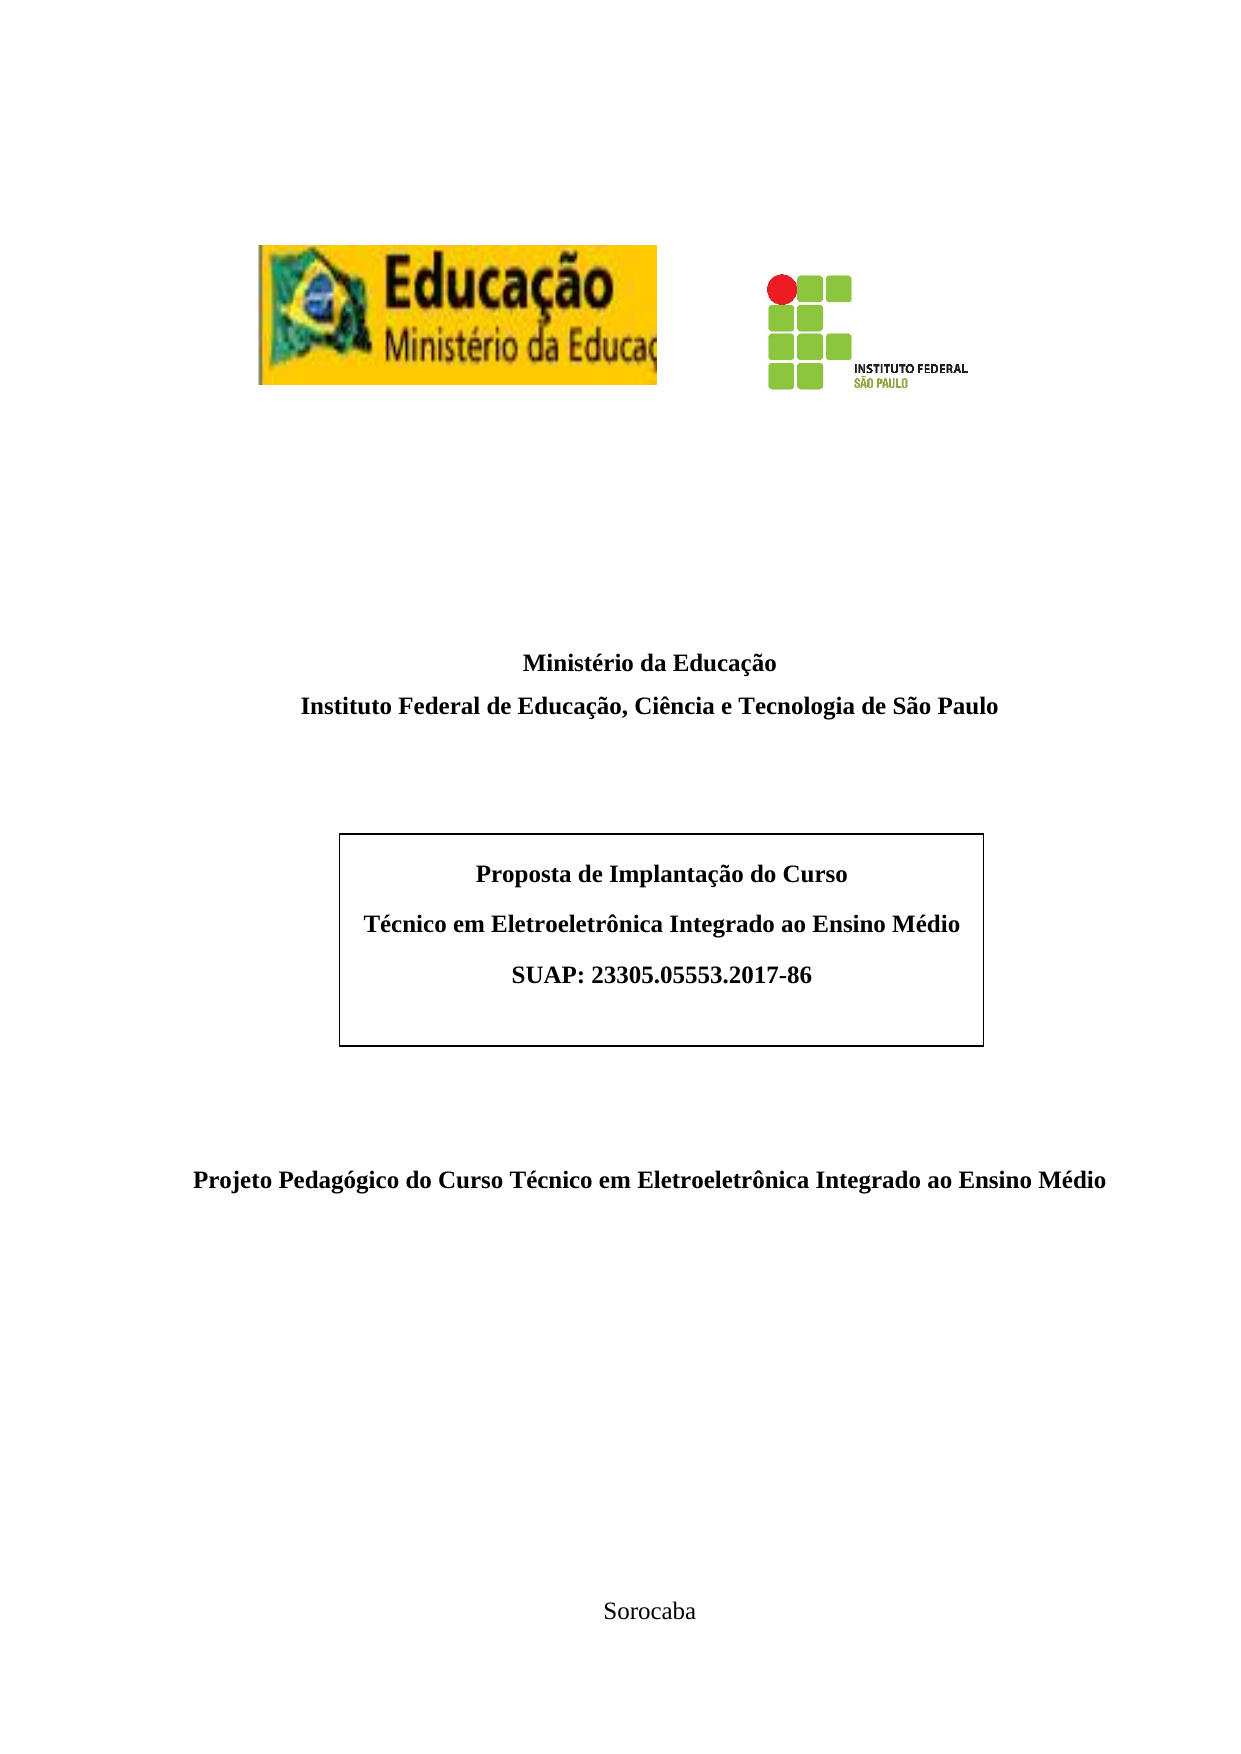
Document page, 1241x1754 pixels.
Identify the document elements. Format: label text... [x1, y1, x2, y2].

table_header [177, 245, 657, 432]
text Projeto Pedagógico do Curso Técnico em Eletroeletrônica Integrado ao Ensino Médio [177, 1165, 1122, 1194]
text Instituto Federal de Educação, Ciência e Tecnologia de São Paulo [177, 691, 1122, 719]
text Ministério da Educação [177, 648, 1122, 676]
picture [258, 245, 657, 385]
picture [738, 245, 996, 418]
text Sorocaba [177, 1596, 1122, 1625]
table_header [657, 245, 1137, 432]
